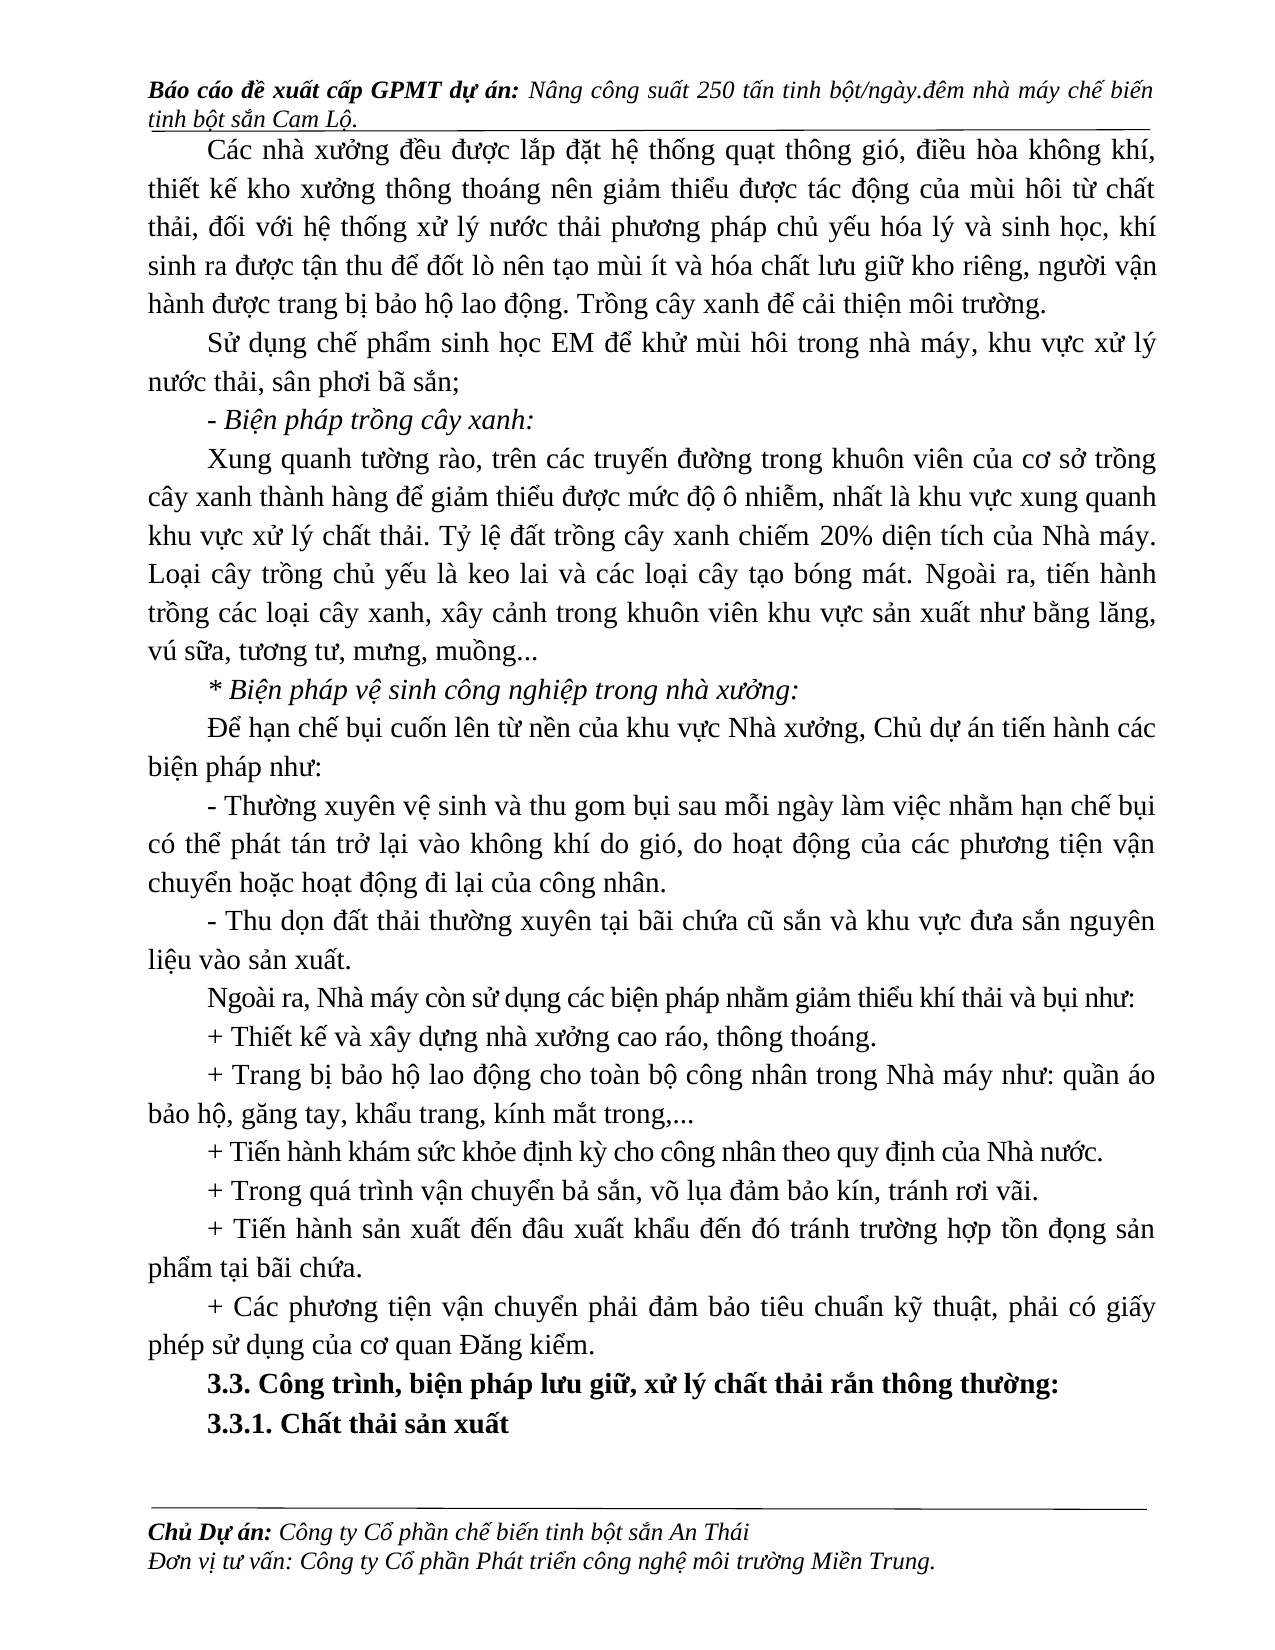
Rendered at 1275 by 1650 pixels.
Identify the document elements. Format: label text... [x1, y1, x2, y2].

text + Tiến hành khám sức khỏe định kỳ cho công nhân theo quy định của Nhà nước. [148, 1134, 1157, 1168]
text + Trong quá trình vận chuyển bả sắn, võ lụa đảm bảo kín, tránh rơi vãi. [148, 1173, 1157, 1207]
text + Các phương tiện vận chuyển phải đảm bảo tiêu chuẩn kỹ thuật, phải có giấy phép sử dụng của cơ quan Đăng kiểm. [148, 1289, 1157, 1361]
text 3.3. Công trình, biện pháp lưu giữ, xử lý chất thải rắn thông thường: [148, 1366, 1157, 1399]
text - Biện pháp trồng cây xanh: [148, 402, 1157, 436]
text - Thường xuyên vệ sinh và thu gom bụi sau mỗi ngày làm việc nhằm hạn chế bụi có thể phát tán trở lại vào không khí do gió, do hoạt động của các phương tiện vận chuyển hoặc hoạt động đi lại của công nhân. [148, 788, 1157, 898]
text Sử dụng chế phẩm sinh học EM để khử mùi hôi trong nhà máy, khu vực xử lý nước thải, sân phơi bã sắn; [148, 325, 1157, 397]
text - Thu dọn đất thải thường xuyên tại bãi chứa cũ sắn và khu vực đưa sắn nguyên liệu vào sản xuất. [148, 903, 1157, 975]
text + Tiến hành sản xuất đến đâu xuất khẩu đến đó tránh trường hợp tồn đọng sản phẩm tại bãi chứa. [148, 1212, 1157, 1284]
text Để hạn chế bụi cuốn lên từ nền của khu vực Nhà xưởng, Chủ dự án tiến hành các biện pháp như: [148, 711, 1157, 783]
text 3.3.1. Chất thải sản xuất [148, 1406, 1157, 1439]
text + Trang bị bảo hộ lao động cho toàn bộ công nhân trong Nhà máy như: quần áo bảo hộ, găng tay, khẩu trang, kính mắt trong,... [148, 1057, 1157, 1129]
text + Thiết kế và xây dựng nhà xưởng cao ráo, thông thoáng. [148, 1019, 1157, 1052]
text Ngoài ra, Nhà máy còn sử dụng các biện pháp nhằm giảm thiểu khí thải và bụi như: [148, 980, 1157, 1014]
text * Biện pháp vệ sinh công nghiệp trong nhà xưởng: [148, 672, 1157, 706]
text Các nhà xưởng đều được lắp đặt hệ thống quạt thông gió, điều hòa không khí, thiết kế kho xưởng thông thoáng nên giảm thiểu được tác động của mùi hôi từ chất thải, đối với hệ thống xử lý nước thải phương pháp chủ yếu hóa lý và sinh học, khí sinh ra được tận thu để đốt lò nên tạo mùi ít và hóa chất lưu giữ kho riêng, người vận hành được trang bị bảo hộ lao động. Trồng cây xanh để cải thiện môi trường. [148, 132, 1157, 320]
text Xung quanh tường rào, trên các truyến đường trong khuôn viên của cơ sở trồng cây xanh thành hàng để giảm thiểu được mức độ ô nhiễm, nhất là khu vực xung quanh khu vực xử lý chất thải. Tỷ lệ đất trồng cây xanh chiếm 20% diện tích của Nhà máy. Loại cây trồng chủ yếu là keo lai và các loại cây tạo bóng mát. Ngoài ra, tiến hành trồng các loại cây xanh, xây cảnh trong khuôn viên khu vực sản xuất như bằng lăng, vú sữa, tương tư, mưng, muồng... [148, 441, 1157, 667]
